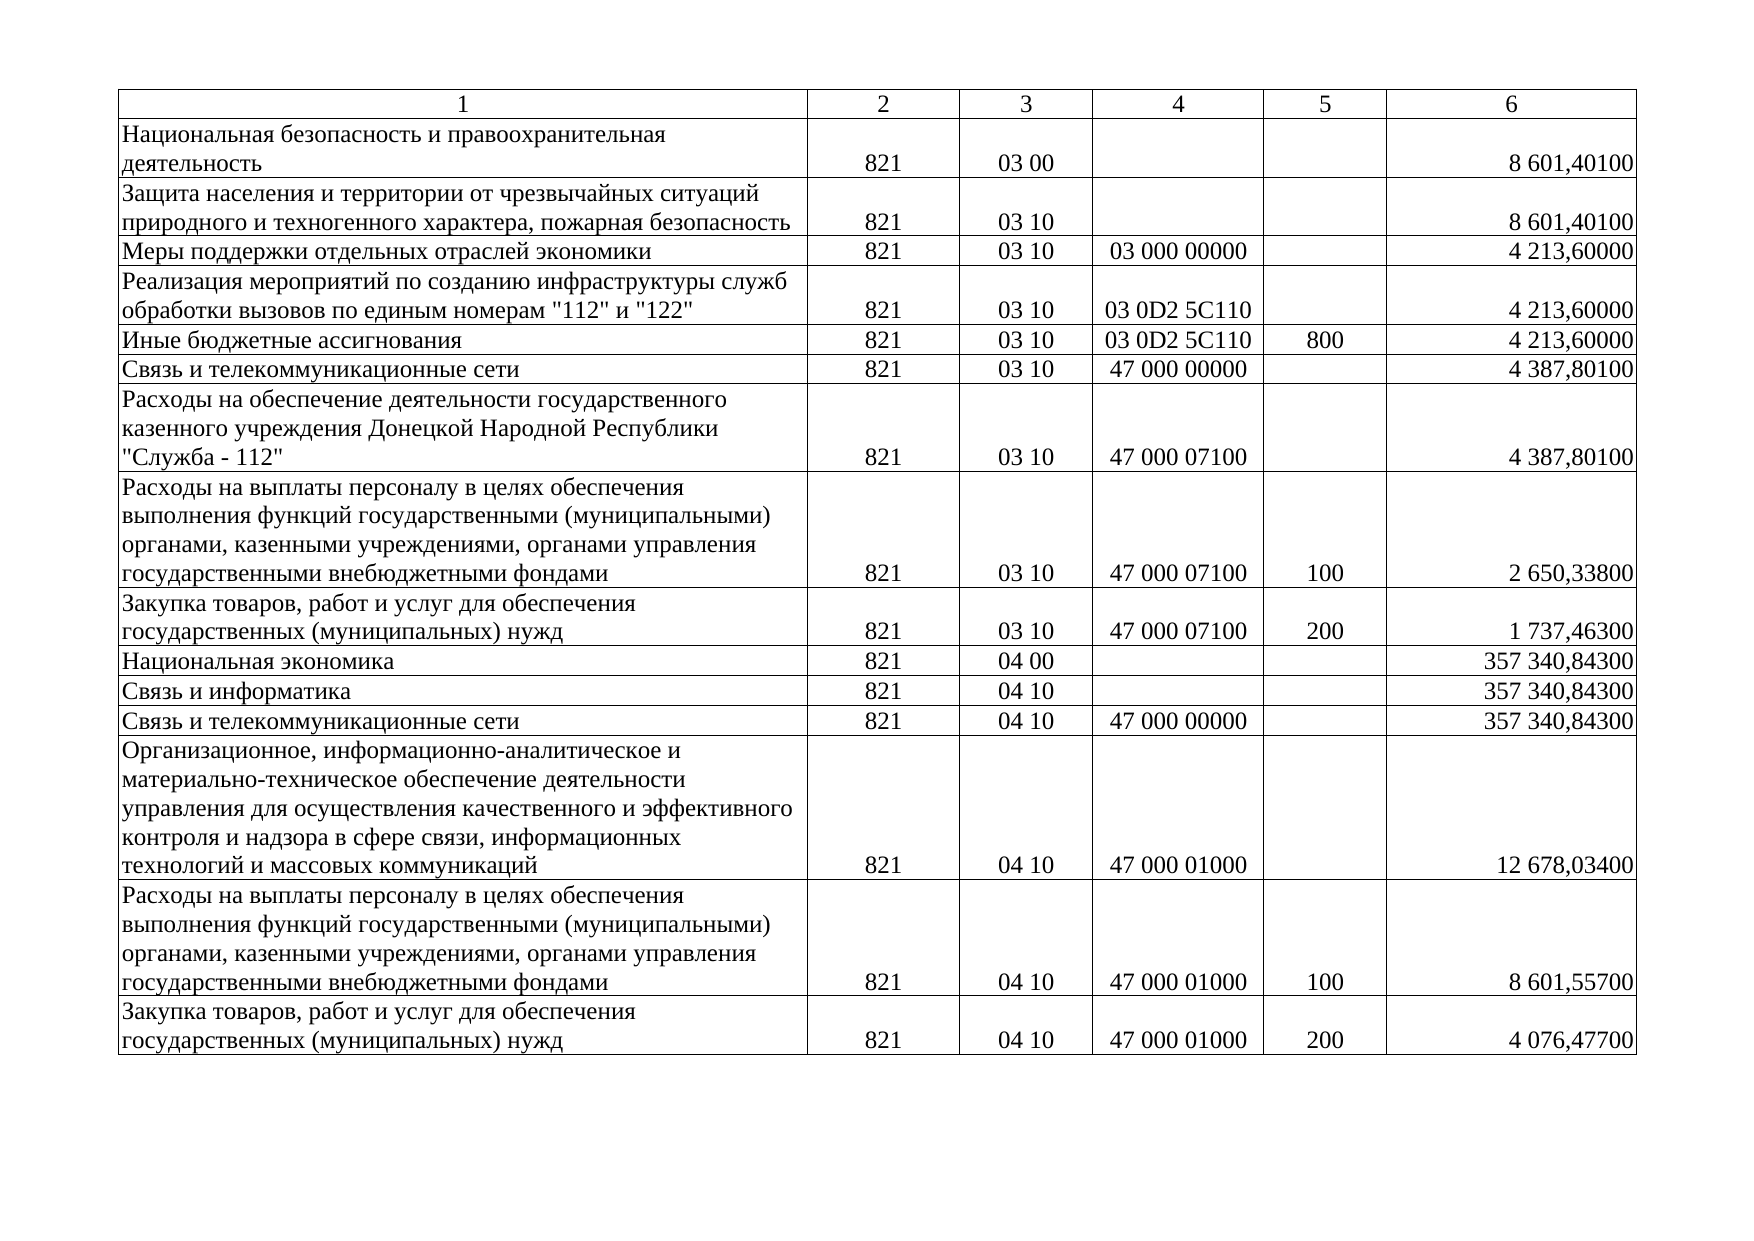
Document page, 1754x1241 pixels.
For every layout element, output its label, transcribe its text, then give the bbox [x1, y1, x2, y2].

table_cell 04 10 [960, 706, 1092, 734]
table_cell [1264, 706, 1386, 734]
table_cell [1093, 119, 1263, 177]
table_cell 100 [1264, 880, 1386, 995]
table_cell Организационное, информационно-аналитическое и материально-техническое обеспечение деятельности управления для осуществления качественного и эффективного контроля и надзора в сфере связи, информационных технологий и массовых коммуникаций [119, 736, 807, 879]
table_cell [1264, 646, 1386, 675]
table_cell [1264, 676, 1386, 705]
table_cell 03 0D2 5С110 [1093, 325, 1263, 353]
table_cell 03 10 [960, 236, 1092, 265]
table_cell Связь и телекоммуникационные сети [119, 355, 807, 383]
table_cell 03 10 [960, 178, 1092, 235]
table_cell [1093, 646, 1263, 675]
table_cell [1264, 119, 1386, 177]
table_cell Меры поддержки отдельных отраслей экономики [119, 236, 807, 265]
table_cell 821 [808, 266, 959, 324]
table_cell [1093, 178, 1263, 235]
table_cell 821 [808, 119, 959, 177]
table_cell 47 000 07100 [1093, 588, 1263, 645]
table_header 6 [1387, 90, 1636, 118]
table_cell 03 10 [960, 588, 1092, 645]
table_cell 4 213,60000 [1387, 236, 1636, 265]
table_cell 03 10 [960, 325, 1092, 353]
table_cell 47 000 00000 [1093, 355, 1263, 383]
table_cell 47 000 01000 [1093, 736, 1263, 879]
table_cell Расходы на выплаты персоналу в целях обеспечения выполнения функций государственными (муниципальными) органами, казенными учреждениями, органами управления государственными внебюджетными фондами [119, 472, 807, 587]
table_cell 821 [808, 236, 959, 265]
table_header 5 [1264, 90, 1386, 118]
table_cell Защита населения и территории от чрезвычайных ситуаций природного и техногенного характера, пожарная безопасность [119, 178, 807, 235]
table_cell Связь и информатика [119, 676, 807, 705]
table_cell Расходы на обеспечение деятельности государственного казенного учреждения Донецкой Народной Республики "Служба - 112" [119, 384, 807, 471]
table_cell 4 387,80100 [1387, 384, 1636, 471]
table_cell 03 10 [960, 355, 1092, 383]
table_cell 4 213,60000 [1387, 266, 1636, 324]
table_cell 821 [808, 706, 959, 734]
table_cell 821 [808, 646, 959, 675]
table_cell Расходы на выплаты персоналу в целях обеспечения выполнения функций государственными (муниципальными) органами, казенными учреждениями, органами управления государственными внебюджетными фондами [119, 880, 807, 995]
table_cell [1264, 236, 1386, 265]
table_cell Иные бюджетные ассигнования [119, 325, 807, 353]
table_cell 04 10 [960, 880, 1092, 995]
table_header 1 [119, 90, 807, 118]
table_cell 100 [1264, 472, 1386, 587]
table_cell 1 737,46300 [1387, 588, 1636, 645]
table_cell 03 10 [960, 472, 1092, 587]
table_cell Национальная экономика [119, 646, 807, 675]
table_cell Связь и телекоммуникационные сети [119, 706, 807, 734]
table_cell 821 [808, 384, 959, 471]
table_cell 47 000 00000 [1093, 706, 1263, 734]
table_cell 821 [808, 588, 959, 645]
table_cell Национальная безопасность и правоохранительная деятельность [119, 119, 807, 177]
table_cell [1093, 676, 1263, 705]
table_cell 4 213,60000 [1387, 325, 1636, 353]
table_cell 47 000 07100 [1093, 384, 1263, 471]
table_cell 47 000 01000 [1093, 880, 1263, 995]
table_cell 03 10 [960, 384, 1092, 471]
table_cell 357 340,84300 [1387, 706, 1636, 734]
table_cell 821 [808, 736, 959, 879]
table_cell 200 [1264, 996, 1386, 1054]
table_cell 04 10 [960, 676, 1092, 705]
table_cell 04 00 [960, 646, 1092, 675]
table_cell Закупка товаров, работ и услуг для обеспечения государственных (муниципальных) нужд [119, 588, 807, 645]
table_cell [1264, 355, 1386, 383]
table_cell 4 076,47700 [1387, 996, 1636, 1054]
table_cell 821 [808, 472, 959, 587]
table_cell 03 00 [960, 119, 1092, 177]
table_cell 4 387,80100 [1387, 355, 1636, 383]
table_header 4 [1093, 90, 1263, 118]
table_cell 03 0D2 5С110 [1093, 266, 1263, 324]
table_cell 821 [808, 355, 959, 383]
table_cell 47 000 07100 [1093, 472, 1263, 587]
table_cell [1264, 384, 1386, 471]
table_cell 200 [1264, 588, 1386, 645]
table_cell 357 340,84300 [1387, 676, 1636, 705]
table_cell 8 601,55700 [1387, 880, 1636, 995]
table_cell 800 [1264, 325, 1386, 353]
table_cell [1264, 266, 1386, 324]
table_cell 821 [808, 325, 959, 353]
table_cell 2 650,33800 [1387, 472, 1636, 587]
table_cell 821 [808, 676, 959, 705]
table_cell 357 340,84300 [1387, 646, 1636, 675]
table_cell 04 10 [960, 996, 1092, 1054]
table_header 2 [808, 90, 959, 118]
table_cell 8 601,40100 [1387, 178, 1636, 235]
table_header 3 [960, 90, 1092, 118]
table_cell 821 [808, 178, 959, 235]
table_cell 04 10 [960, 736, 1092, 879]
table_cell [1264, 178, 1386, 235]
table_cell 12 678,03400 [1387, 736, 1636, 879]
table_cell Закупка товаров, работ и услуг для обеспечения государственных (муниципальных) нужд [119, 996, 807, 1054]
table_cell [1264, 736, 1386, 879]
table_cell Реализация мероприятий по созданию инфраструктуры служб обработки вызовов по единым номерам "112" и "122" [119, 266, 807, 324]
table_cell 03 000 00000 [1093, 236, 1263, 265]
table_cell 8 601,40100 [1387, 119, 1636, 177]
table_cell 821 [808, 996, 959, 1054]
table_cell 821 [808, 880, 959, 995]
table_cell 03 10 [960, 266, 1092, 324]
table_cell 47 000 01000 [1093, 996, 1263, 1054]
